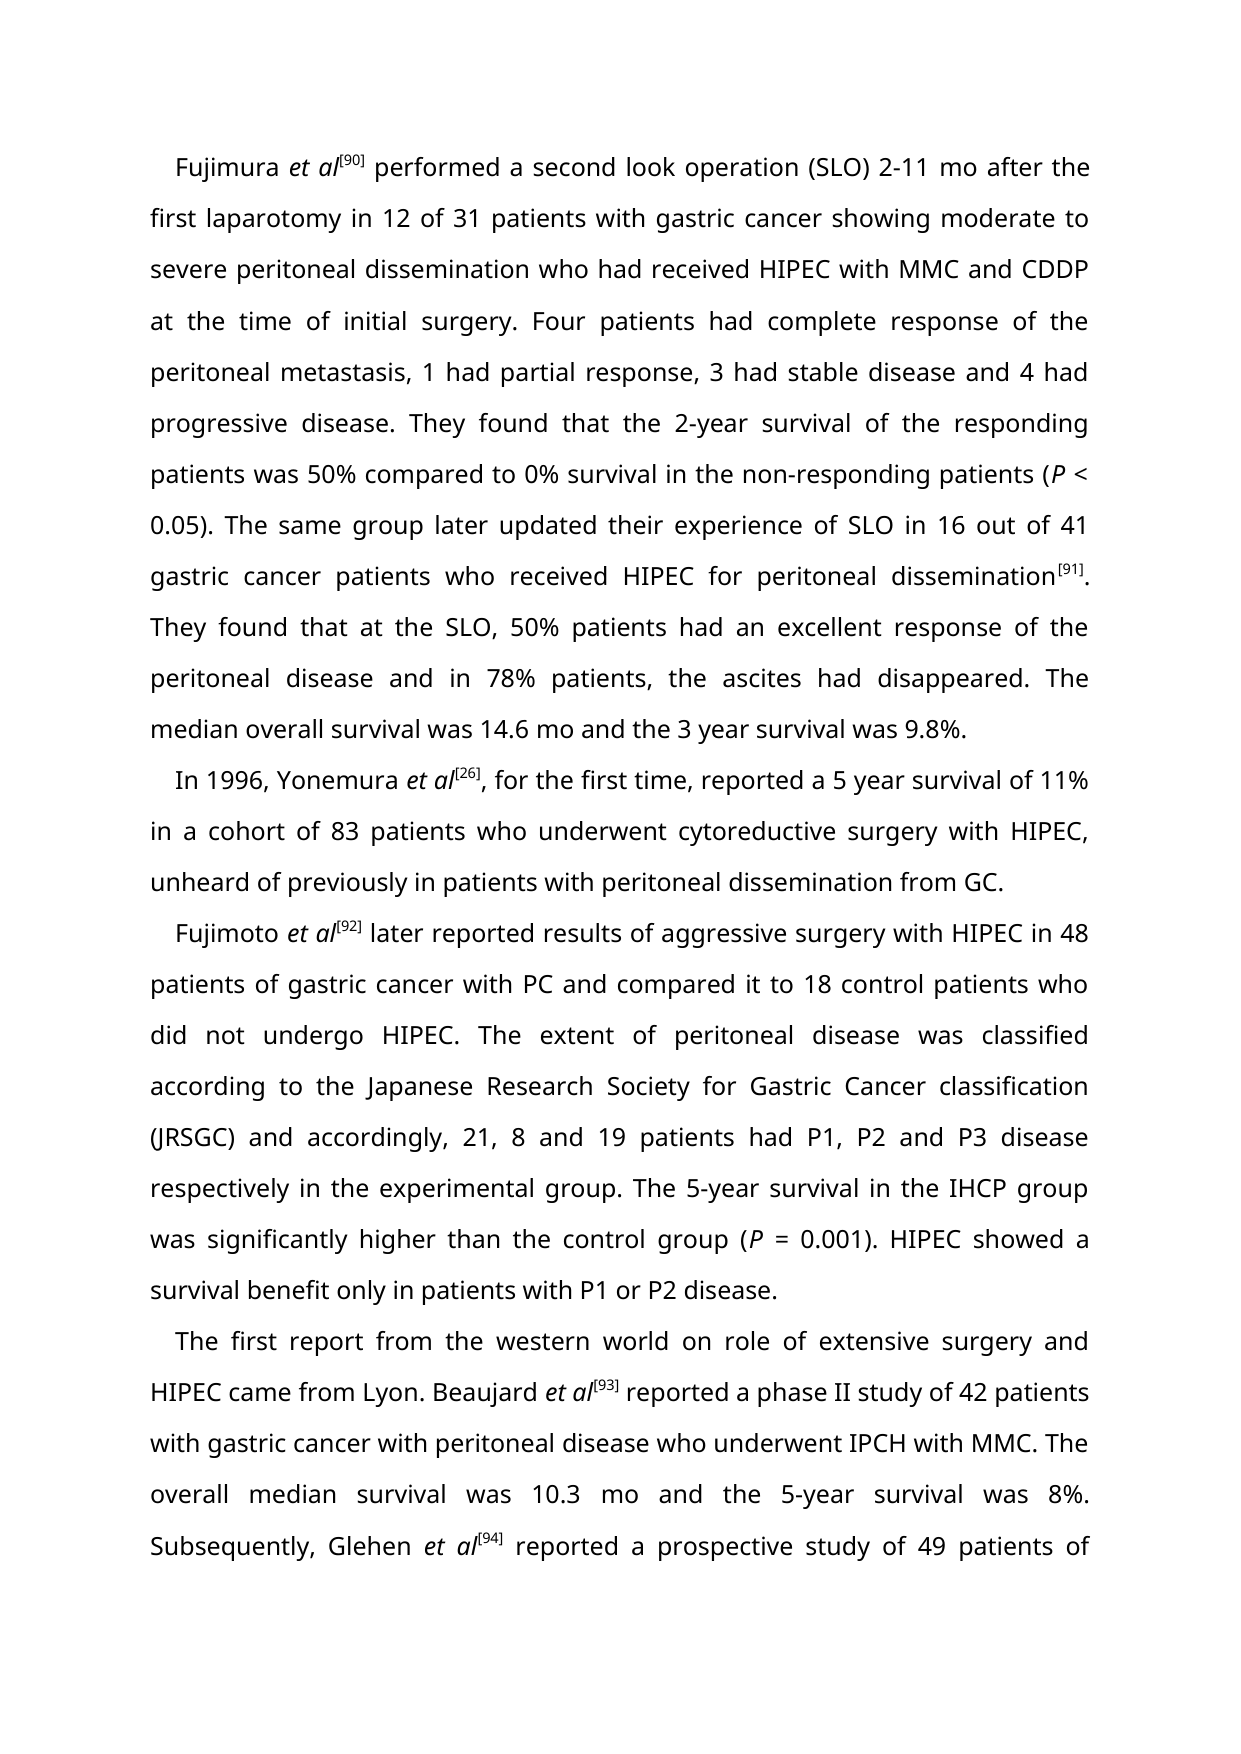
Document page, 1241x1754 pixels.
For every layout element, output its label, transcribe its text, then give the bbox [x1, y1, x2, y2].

text Fujimoto et al[92] later reported results of aggressive surgery with HIPEC in 48 patients of gastric cancer with PC and compared it to 18 control patients who did not undergo HIPEC. The extent of peritoneal disease was classified according to the Japanese Research Society for Gastric Cancer classification (JRSGC) and accordingly, 21, 8 and 19 patients had P1, P2 and P3 disease respectively in the experimental group. The 5-year survival in the IHCP group was significantly higher than the control group (P = 0.001). HIPEC showed a survival benefit only in patients with P1 or P2 disease. [150, 916, 1090, 1307]
text Fujimura et al[90] performed a second look operation (SLO) 2-11 mo after the first laparotomy in 12 of 31 patients with gastric cancer showing moderate to severe peritoneal dissemination who had received HIPEC with MMC and CDDP at the time of initial surgery. Four patients had complete response of the peritoneal metastasis, 1 had partial response, 3 had stable disease and 4 had progressive disease. They found that the 2-year survival of the responding patients was 50% compared to 0% survival in the non-responding patients (P < 0.05). The same group later updated their experience of SLO in 16 out of 41 gastric cancer patients who received HIPEC for peritoneal dissemination[91]. They found that at the SLO, 50% patients had an excellent response of the peritoneal disease and in 78% patients, the ascites had disappeared. The median overall survival was 14.6 mo and the 3 year survival was 9.8%. [150, 150, 1090, 746]
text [150, 1324, 1090, 1562]
text In 1996, Yonemura et al[26], for the first time, reported a 5 year survival of 11% in a cohort of 83 patients who underwent cytoreductive surgery with HIPEC, unheard of previously in patients with peritoneal dissemination from GC. [150, 762, 1090, 899]
